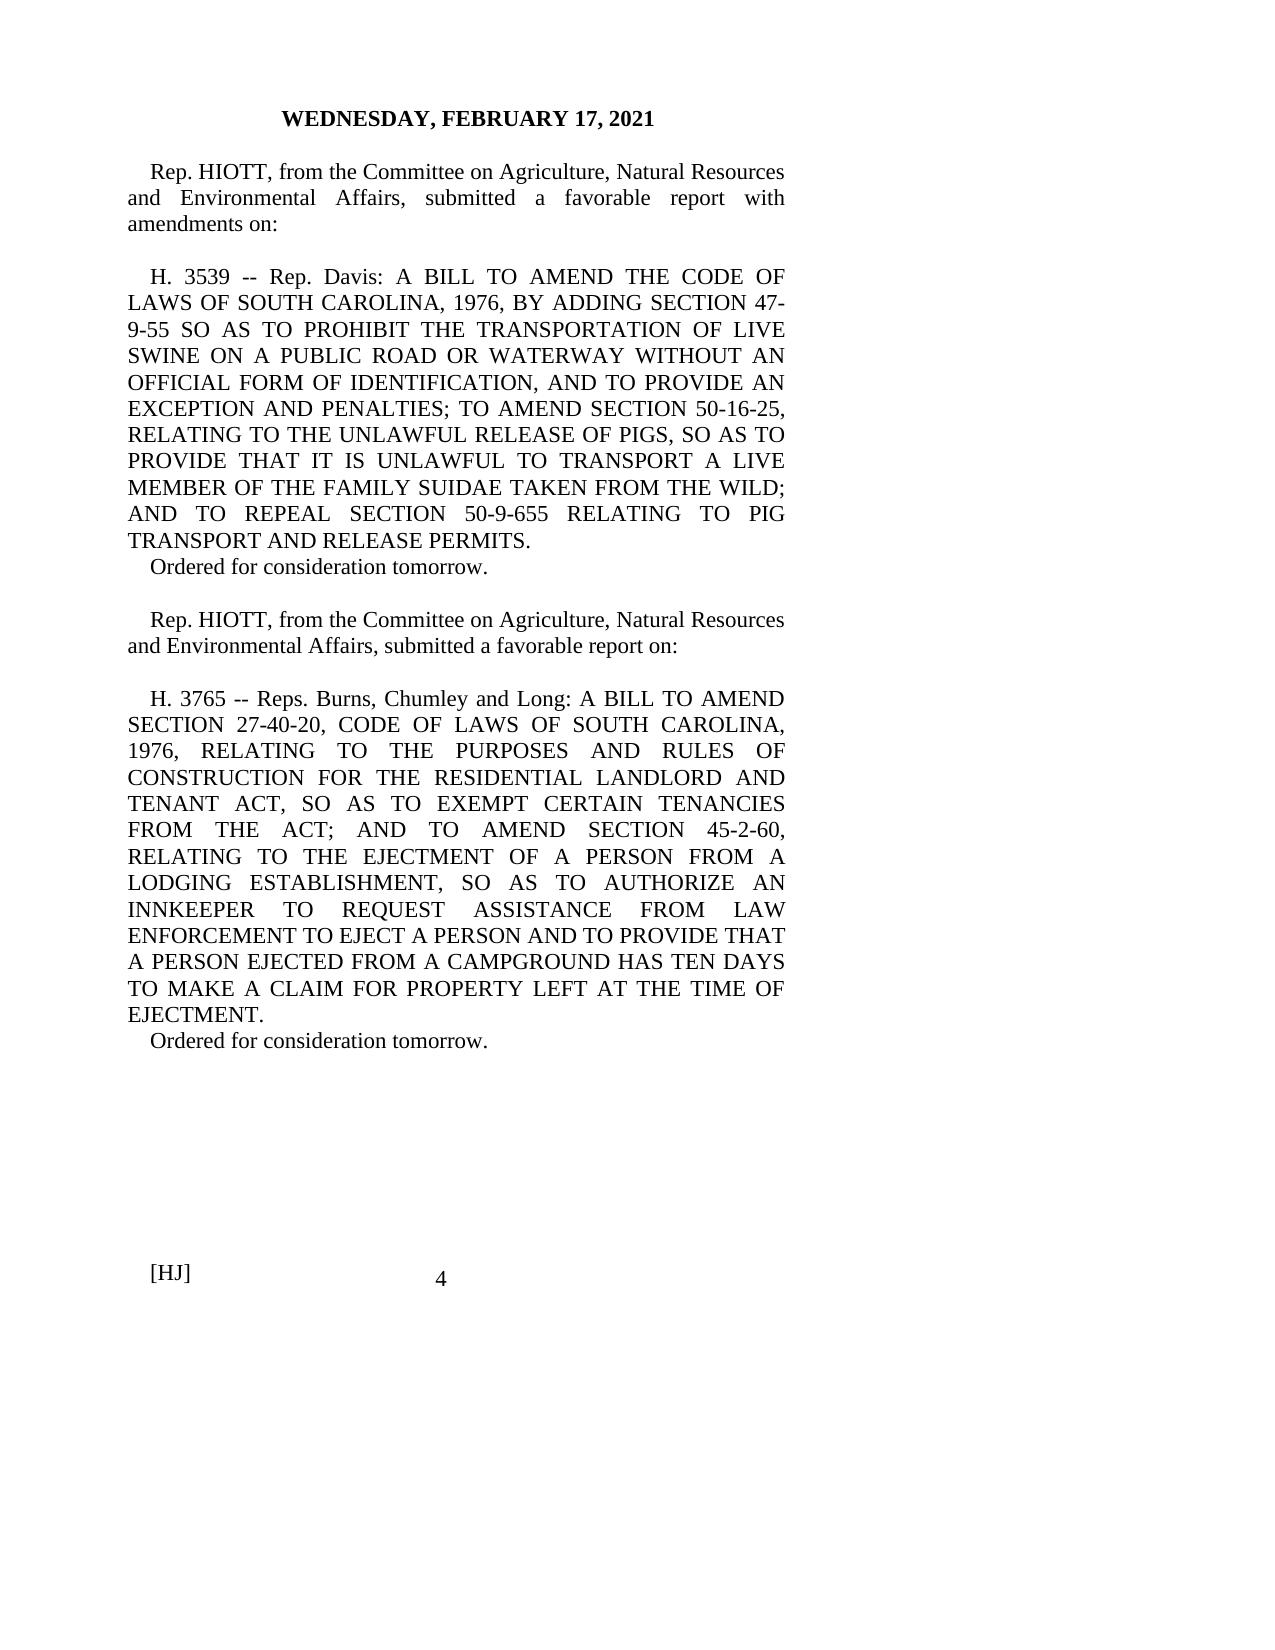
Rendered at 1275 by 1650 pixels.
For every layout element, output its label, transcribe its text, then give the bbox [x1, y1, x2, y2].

text Ordered for consideration tomorrow. [127, 553, 786, 579]
text Rep. HIOTT, from the Committee on Agriculture, Natural Resources and Environmental Affairs, submitted a favorable report on: [127, 606, 786, 658]
text Ordered for consideration tomorrow. [127, 1027, 786, 1054]
text H. 3765 -- Reps. Burns, Chumley and Long: A BILL TO AMEND SECTION 27-40-20, CODE OF LAWS OF SOUTH CAROLINA, 1976, RELATING TO THE PURPOSES AND RULES OF CONSTRUCTION FOR THE RESIDENTIAL LANDLORD AND TENANT ACT, SO AS TO EXEMPT CERTAIN TENANCIES FROM THE ACT; AND TO AMEND SECTION 45-2-60, RELATING TO THE EJECTMENT OF A PERSON FROM A LODGING ESTABLISHMENT, SO AS TO AUTHORIZE AN INNKEEPER TO REQUEST ASSISTANCE FROM LAW ENFORCEMENT TO EJECT A PERSON AND TO PROVIDE THAT A PERSON EJECTED FROM A CAMPGROUND HAS TEN DAYS TO MAKE A CLAIM FOR PROPERTY LEFT AT THE TIME OF EJECTMENT. [127, 685, 786, 1027]
text Rep. HIOTT, from the Committee on Agriculture, Natural Resources and Environmental Affairs, submitted a favorable report with amendments on: [127, 158, 786, 237]
text H. 3539 -- Rep. Davis: A BILL TO AMEND THE CODE OF LAWS OF SOUTH CAROLINA, 1976, BY ADDING SECTION 47-9-55 SO AS TO PROHIBIT THE TRANSPORTATION OF LIVE SWINE ON A PUBLIC ROAD OR WATERWAY WITHOUT AN OFFICIAL FORM OF IDENTIFICATION, AND TO PROVIDE AN EXCEPTION AND PENALTIES; TO AMEND SECTION 50-16-25, RELATING TO THE UNLAWFUL RELEASE OF PIGS, SO AS TO PROVIDE THAT IT IS UNLAWFUL TO TRANSPORT A LIVE MEMBER OF THE FAMILY SUIDAE TAKEN FROM THE WILD; AND TO REPEAL SECTION 50-9-655 RELATING TO PIG TRANSPORT AND RELEASE PERMITS. [127, 263, 786, 553]
